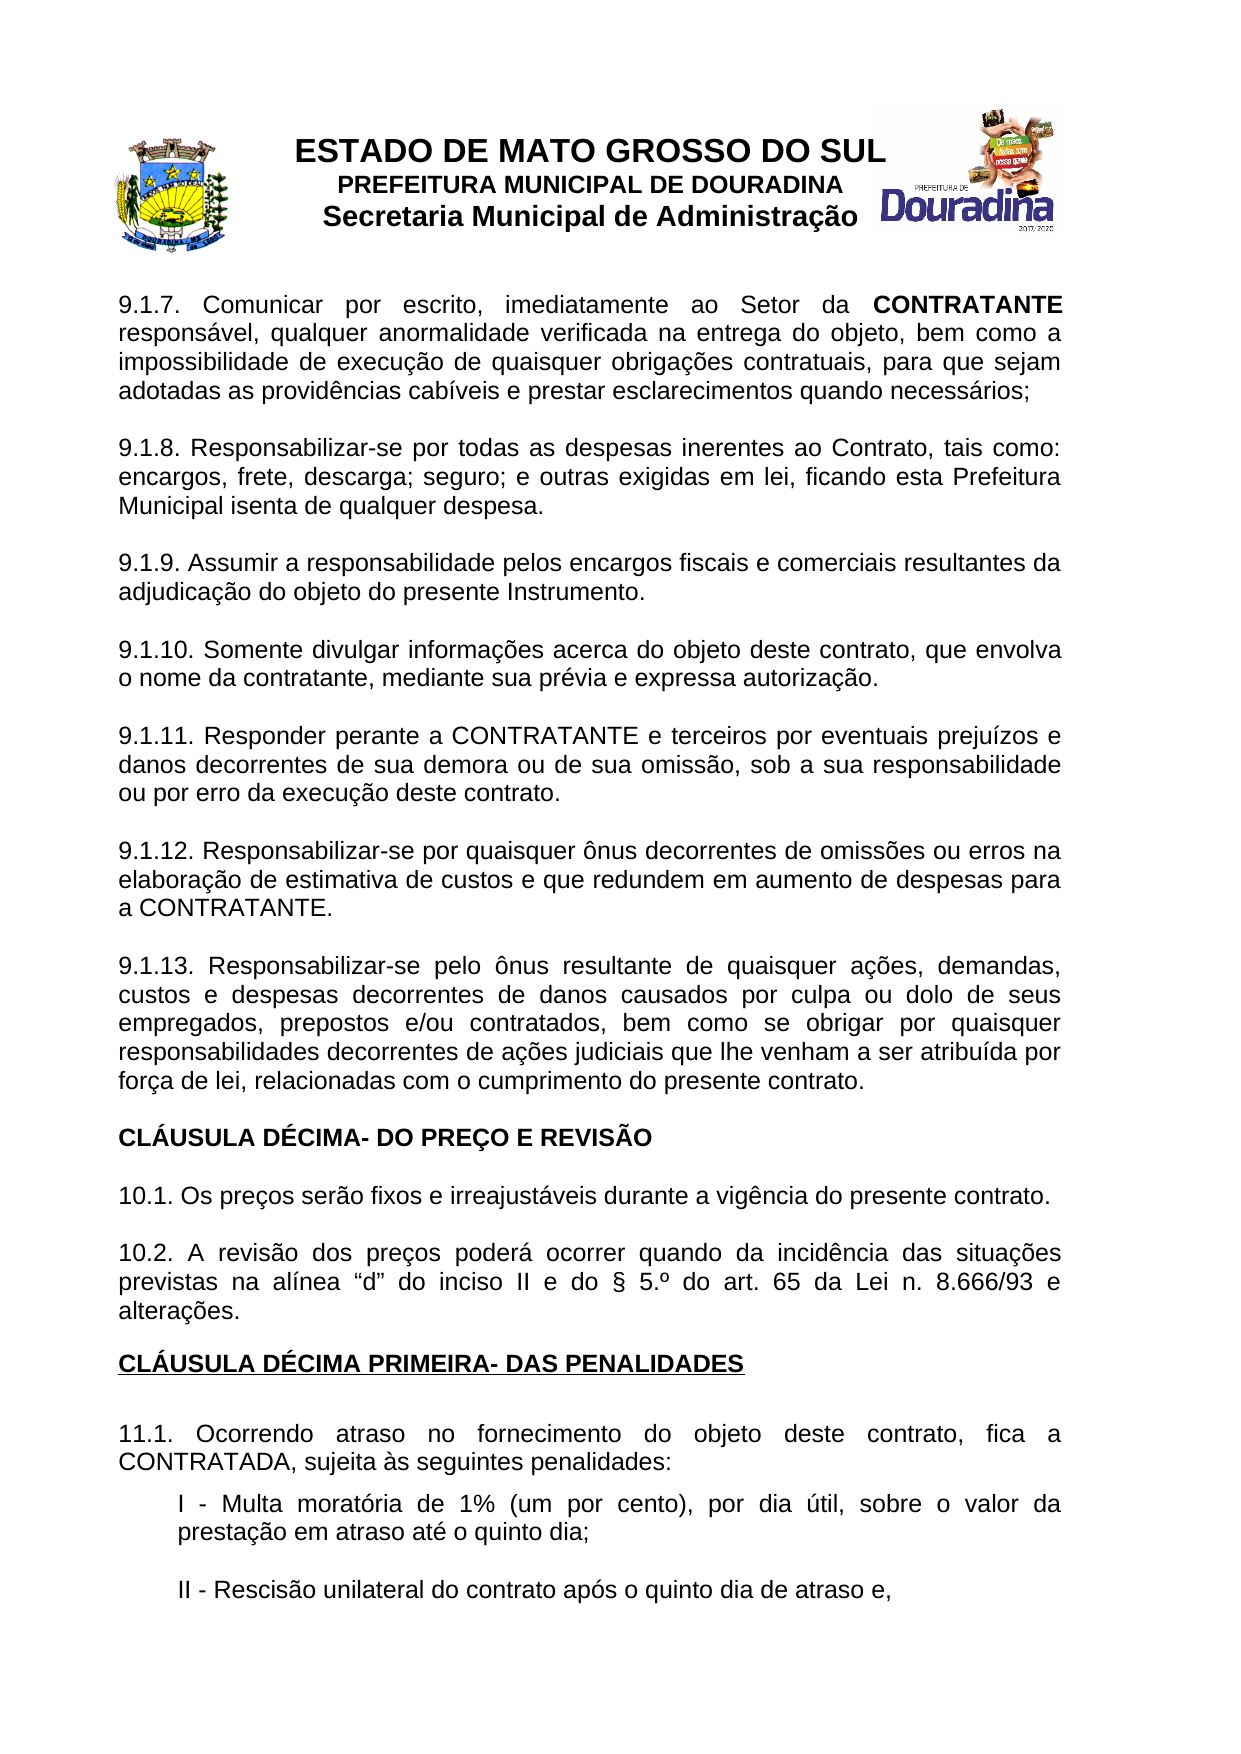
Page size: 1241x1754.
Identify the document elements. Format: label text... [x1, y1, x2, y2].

text II - Rescisão unilateral do contrato após o quinto dia de atraso e, [177, 1575, 1063, 1603]
text 9.1.12. Responsabilizar-se por quaisquer ônus decorrentes de omissões ou erros na elaboração de estimativa de custos e que redundem em aumento de despesas para a CONTRATANTE. [118, 836, 1063, 922]
list 9.1.8. Responsabilizar-se por todas as despesas inerentes ao Contrato, tais como: encargos, frete, descarga; seguro; e outras exigidas em lei, ficando esta Prefeitura Municipal isenta de qualquer despesa. [118, 433, 1063, 519]
list 9.1.9. Assumir a responsabilidade pelos encargos fiscais e comerciais resultantes da adjudicação do objeto do presente Instrumento. [118, 548, 1063, 606]
text 9.1.11. Responder perante a CONTRATANTE e terceiros por eventuais prejuízos e danos decorrentes de sua demora ou de sua omissão, sob a sua responsabilidade ou por erro da execução deste contrato. [118, 721, 1063, 807]
text 10.1. Os preços serão fixos e irreajustáveis durante a vigência do presente contrato. [118, 1181, 1063, 1209]
text 9.1.10. Somente divulgar informações acerca do objeto deste contrato, que envolva o nome da contratante, mediante sua prévia e expressa autorização. [118, 634, 1063, 692]
text CLÁUSULA DÉCIMA- DO PREÇO E REVISÃO [118, 1123, 1063, 1152]
picture [104, 125, 237, 263]
text CLÁUSULA DÉCIMA PRIMEIRA- DAS PENALIDADES [118, 1348, 1063, 1377]
picture [870, 105, 1063, 235]
text 10.2. A revisão dos preços poderá ocorrer quando da incidência das situações previstas na alínea “d” do inciso II e do § 5.º do art. 65 da Lei n. 8.666/93 e alterações. [118, 1238, 1063, 1324]
text 9.1.13. Responsabilizar-se pelo ônus resultante de quaisquer ações, demandas, custos e despesas decorrentes de danos causados por culpa ou dolo de seus empregados, prepostos e/ou contratados, bem como se obrigar por quaisquer responsabilidades decorrentes de ações judiciais que lhe venham a ser atribuída por força de lei, relacionadas com o cumprimento do presente contrato. [118, 951, 1063, 1094]
list 9.1.7. Comunicar por escrito, imediatamente ao Setor da CONTRATANTE responsável, qualquer anormalidade verificada na entrega do objeto, bem como a impossibilidade de execução de quaisquer obrigações contratuais, para que sejam adotadas as providências cabíveis e prestar esclarecimentos quando necessários; [118, 289, 1063, 404]
text I - Multa moratória de 1% (um por cento), por dia útil, sobre o valor da prestação em atraso até o quinto dia; [177, 1488, 1063, 1546]
text 11.1. Ocorrendo atraso no fornecimento do objeto deste contrato, fica a CONTRATADA, sujeita às seguintes penalidades: [118, 1418, 1063, 1476]
